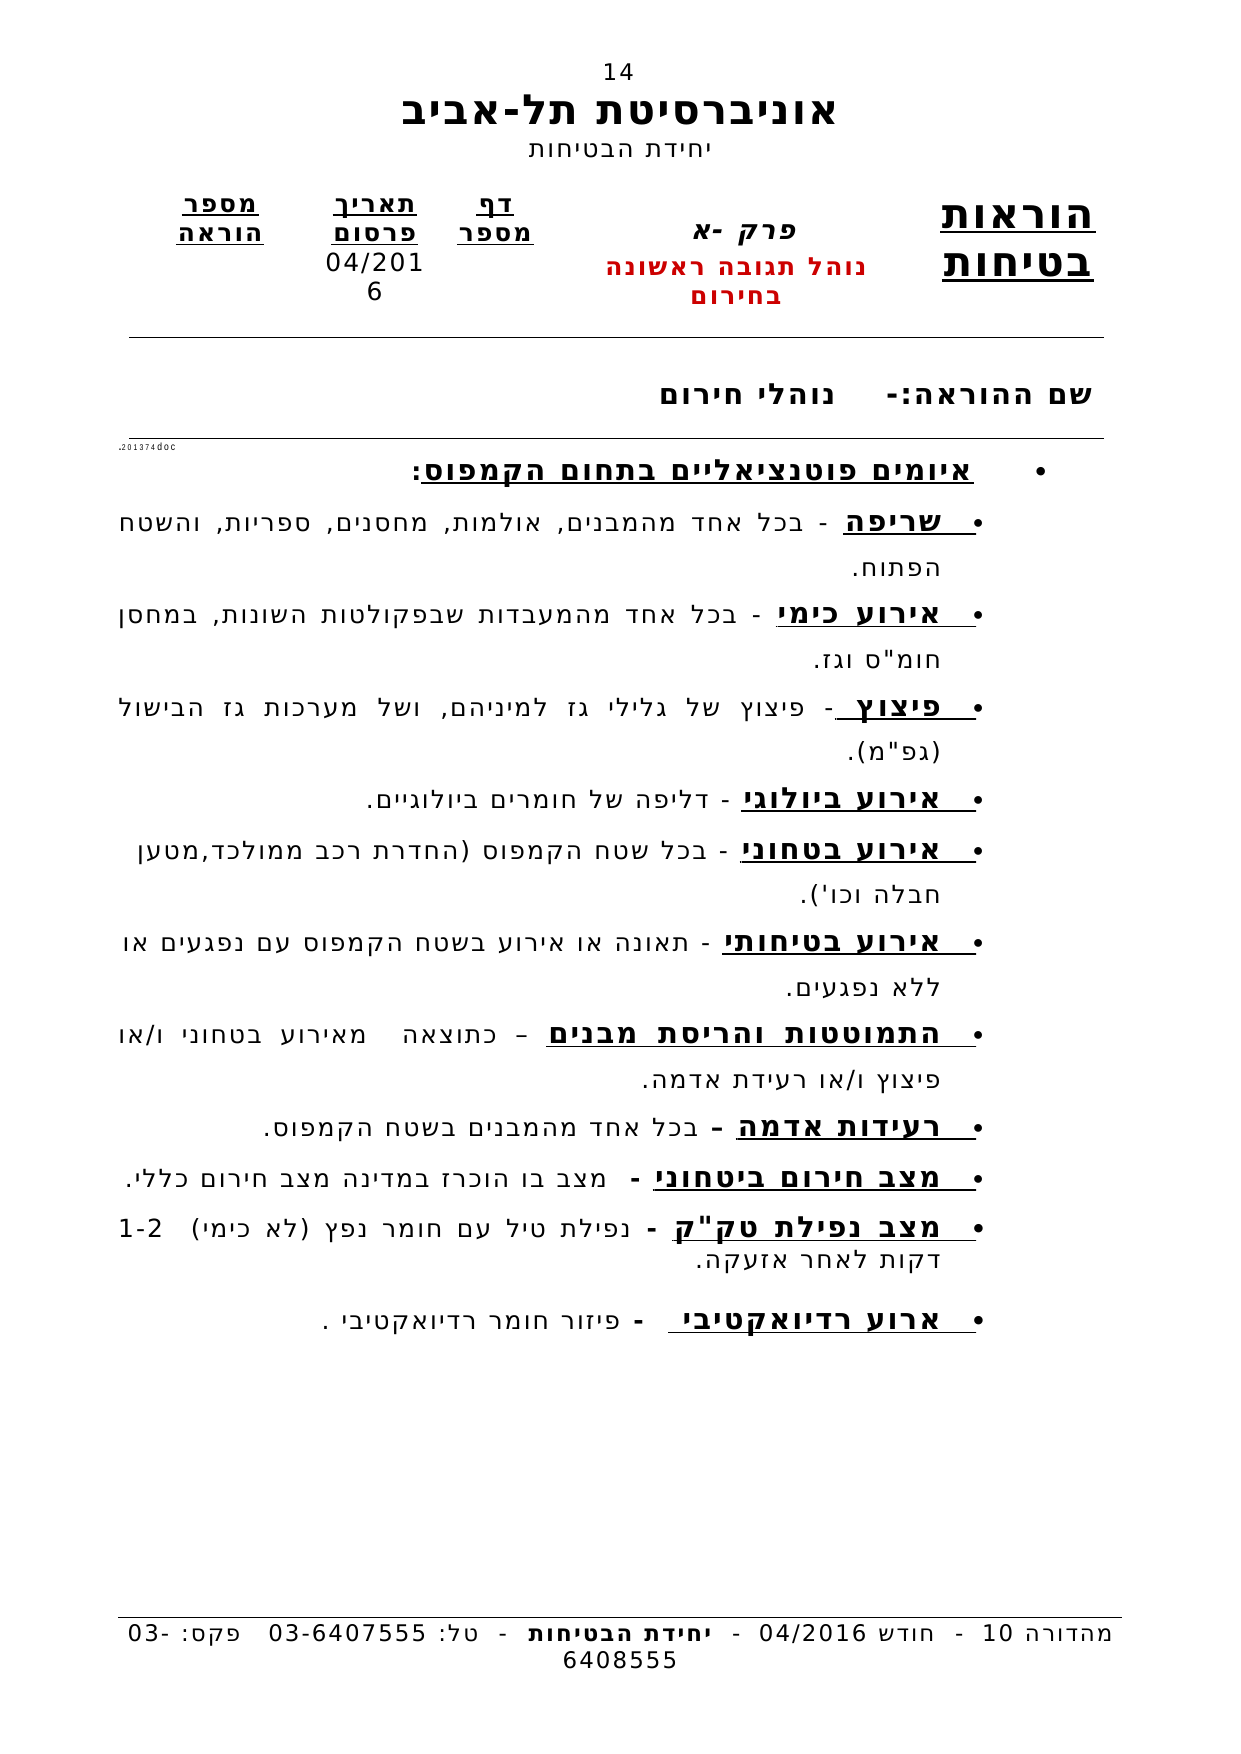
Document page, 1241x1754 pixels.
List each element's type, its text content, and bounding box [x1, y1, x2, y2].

list מצב נפילת טק"ק - נפילת טיל עם חומר נפץ (לא כימי) 1-2 דקות לאחר אזעקה. [118, 1211, 976, 1274]
list אירוע בטיחותי - תאונה או אירוע בשטח הקמפוס עם נפגעים או ללא נפגעים. [118, 924, 976, 1002]
list שריפה - בכל אחד מהמבנים, אולמות, מחסנים, ספריות, והשטח הפתוח. [118, 504, 976, 582]
list פיצוץ - פיצוץ של גלילי גז למיניהם, ושל מערכות גז הבישול (גפ"מ). [118, 689, 976, 767]
text איומים פוטנציאליים בתחום הקמפוס: [118, 453, 1122, 487]
list אירוע בטחוני - בכל שטח הקמפוס (החדרת רכב ממולכד,מטען חבלה וכו'). [118, 832, 976, 910]
list ארוע רדיואקטיבי - פיזור חומר רדיואקטיבי . [118, 1303, 976, 1337]
list מצב חירום ביטחוני - מצב בו הוכרז במדינה מצב חירום כללי. [118, 1160, 976, 1194]
list אירוע כימי - בכל אחד מהמעבדות שבפקולטות השונות, במחסן חומ"ס וגז. [118, 597, 976, 674]
list התמוטטות והריסת מבנים – כתוצאה מאירוע בטחוני ו/או פיצוץ ו/או רעידת אדמה. [118, 1017, 976, 1094]
list רעידות אדמה – בכל אחד מהמבנים בשטח הקמפוס. [118, 1109, 976, 1143]
list אירוע ביולוגי - דליפה של חומרים ביולוגיים. [118, 781, 976, 815]
